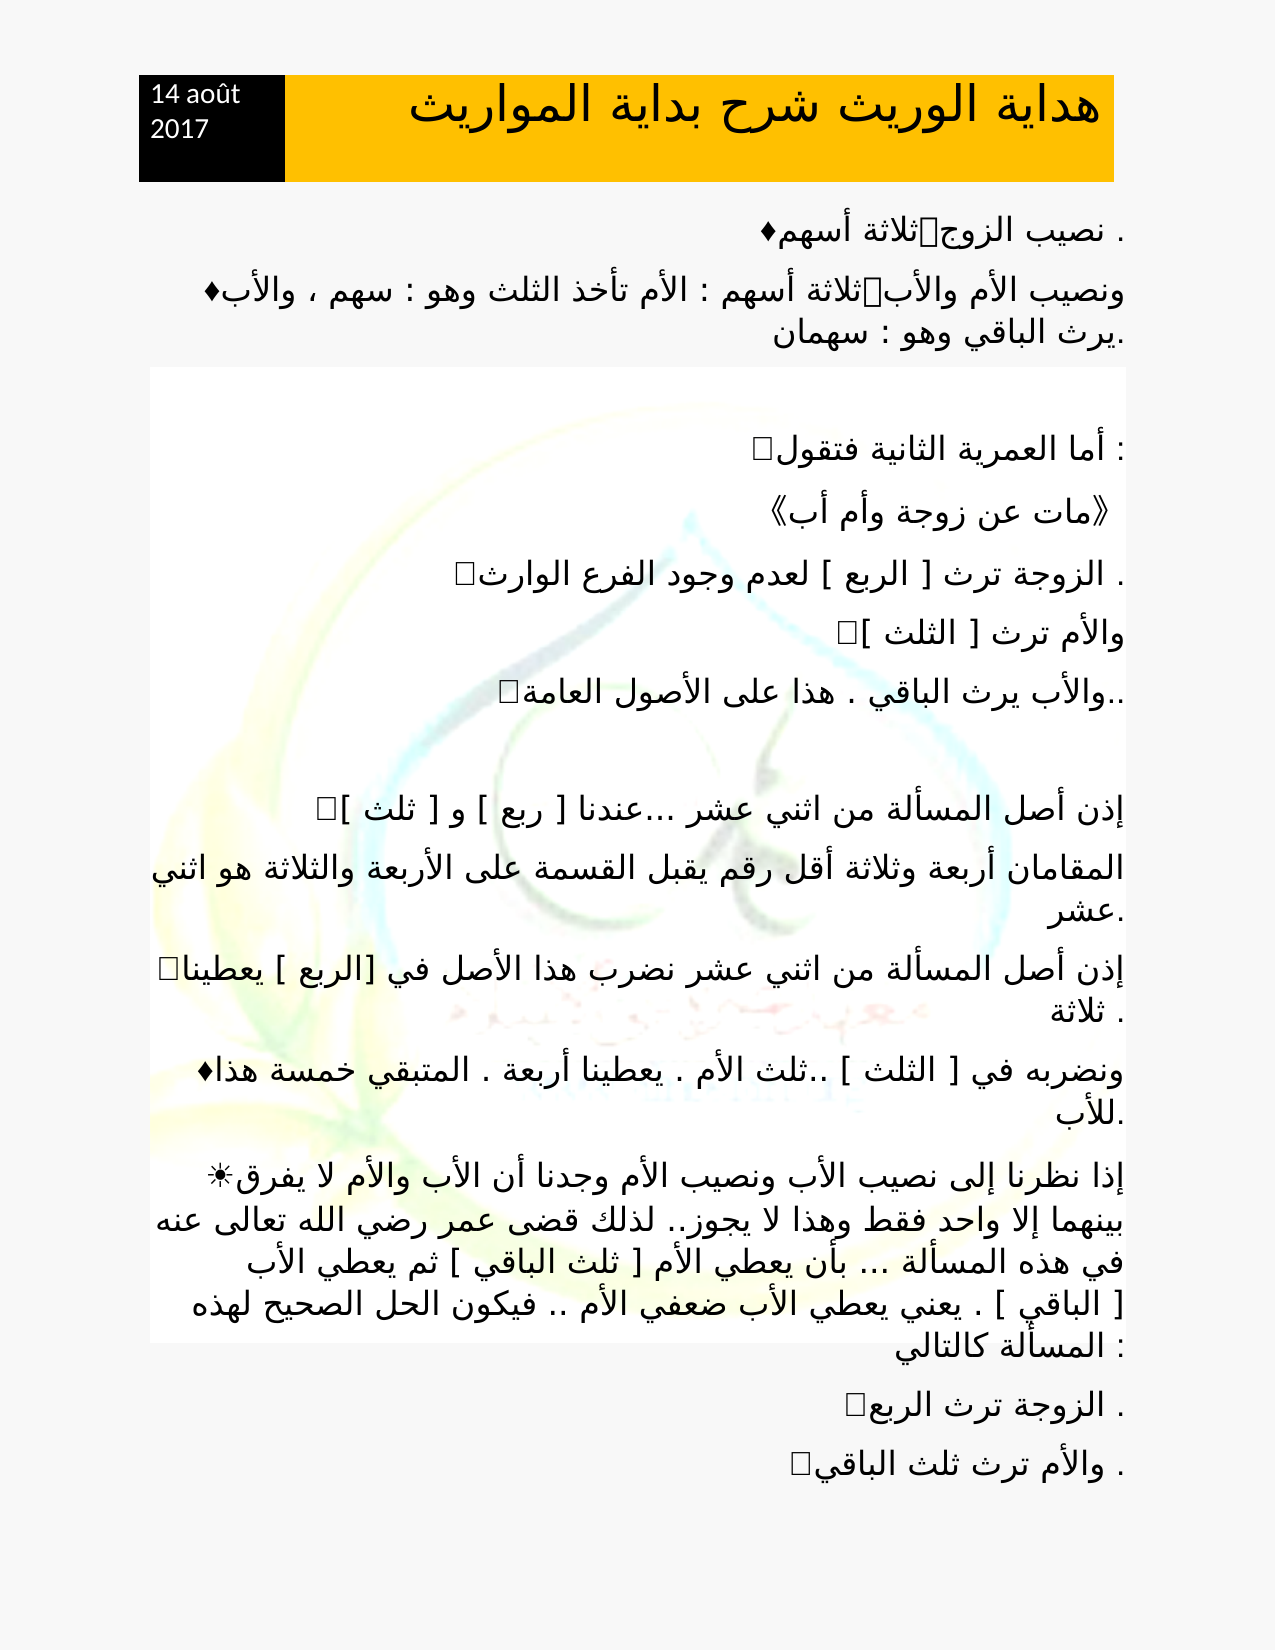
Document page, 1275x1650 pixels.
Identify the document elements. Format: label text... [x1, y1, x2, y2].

text 🔴والأم ترث ثلث الباقي . [150, 1444, 1125, 1483]
text 🔴والأب يرث الباقي . هذا على الأصول العامة.. [150, 672, 1125, 711]
text 🎍أما العمرية الثانية فتقول : [150, 429, 1125, 468]
text 🔴الزوجة ترث الربع . [150, 1385, 1125, 1424]
text المقامان أربعة وثلاثة أقل رقم يقبل القسمة على الأربعة والثلاثة هو اثني عشر. [150, 848, 1125, 929]
text ♦️نصيب الزوج👈ثلاثة أسهم . [150, 211, 1125, 250]
text ☀️إذا نظرنا إلى نصيب الأب ونصيب الأم وجدنا أن الأب والأم لا يفرق بينهما إلا واحد فقط وهذا لا يجوز.. لذلك قضى عمر رضي الله تعالى عنه في هذه المسألة ... بأن يعطي الأم [ ثلث الباقي ] ثم يعطي الأب [ الباقي ] . يعني يعطي الأب ضعفي الأم .. فيكون الحل الصحيح لهذه المسألة كالتالي : [150, 1152, 1125, 1365]
text ♦️ونصيب الأم والأب👈ثلاثة أسهم : الأم تأخذ الثلث وهو : سهم ، والأب يرث الباقي وهو : سهمان. [150, 269, 1125, 351]
text 《مات عن زوجة وأم أب》 [150, 488, 1125, 533]
text 🔴الزوجة ترث [ الربع ] لعدم وجود الفرع الوارث . [150, 554, 1125, 593]
text 🔴والأم ترث [ الثلث ] [150, 613, 1125, 652]
text 📌إذن أصل المسألة من اثني عشر نضرب هذا الأصل في [الربع ] يعطينا ثلاثة . [150, 949, 1125, 1031]
text ♦️ونضربه في [ الثلث ] ..ثلث الأم . يعطينا أربعة . المتبقي خمسة هذا للأب. [150, 1050, 1125, 1132]
text 📌إذن أصل المسألة من اثني عشر ...عندنا [ ربع ] و [ ثلث ] [150, 789, 1125, 828]
